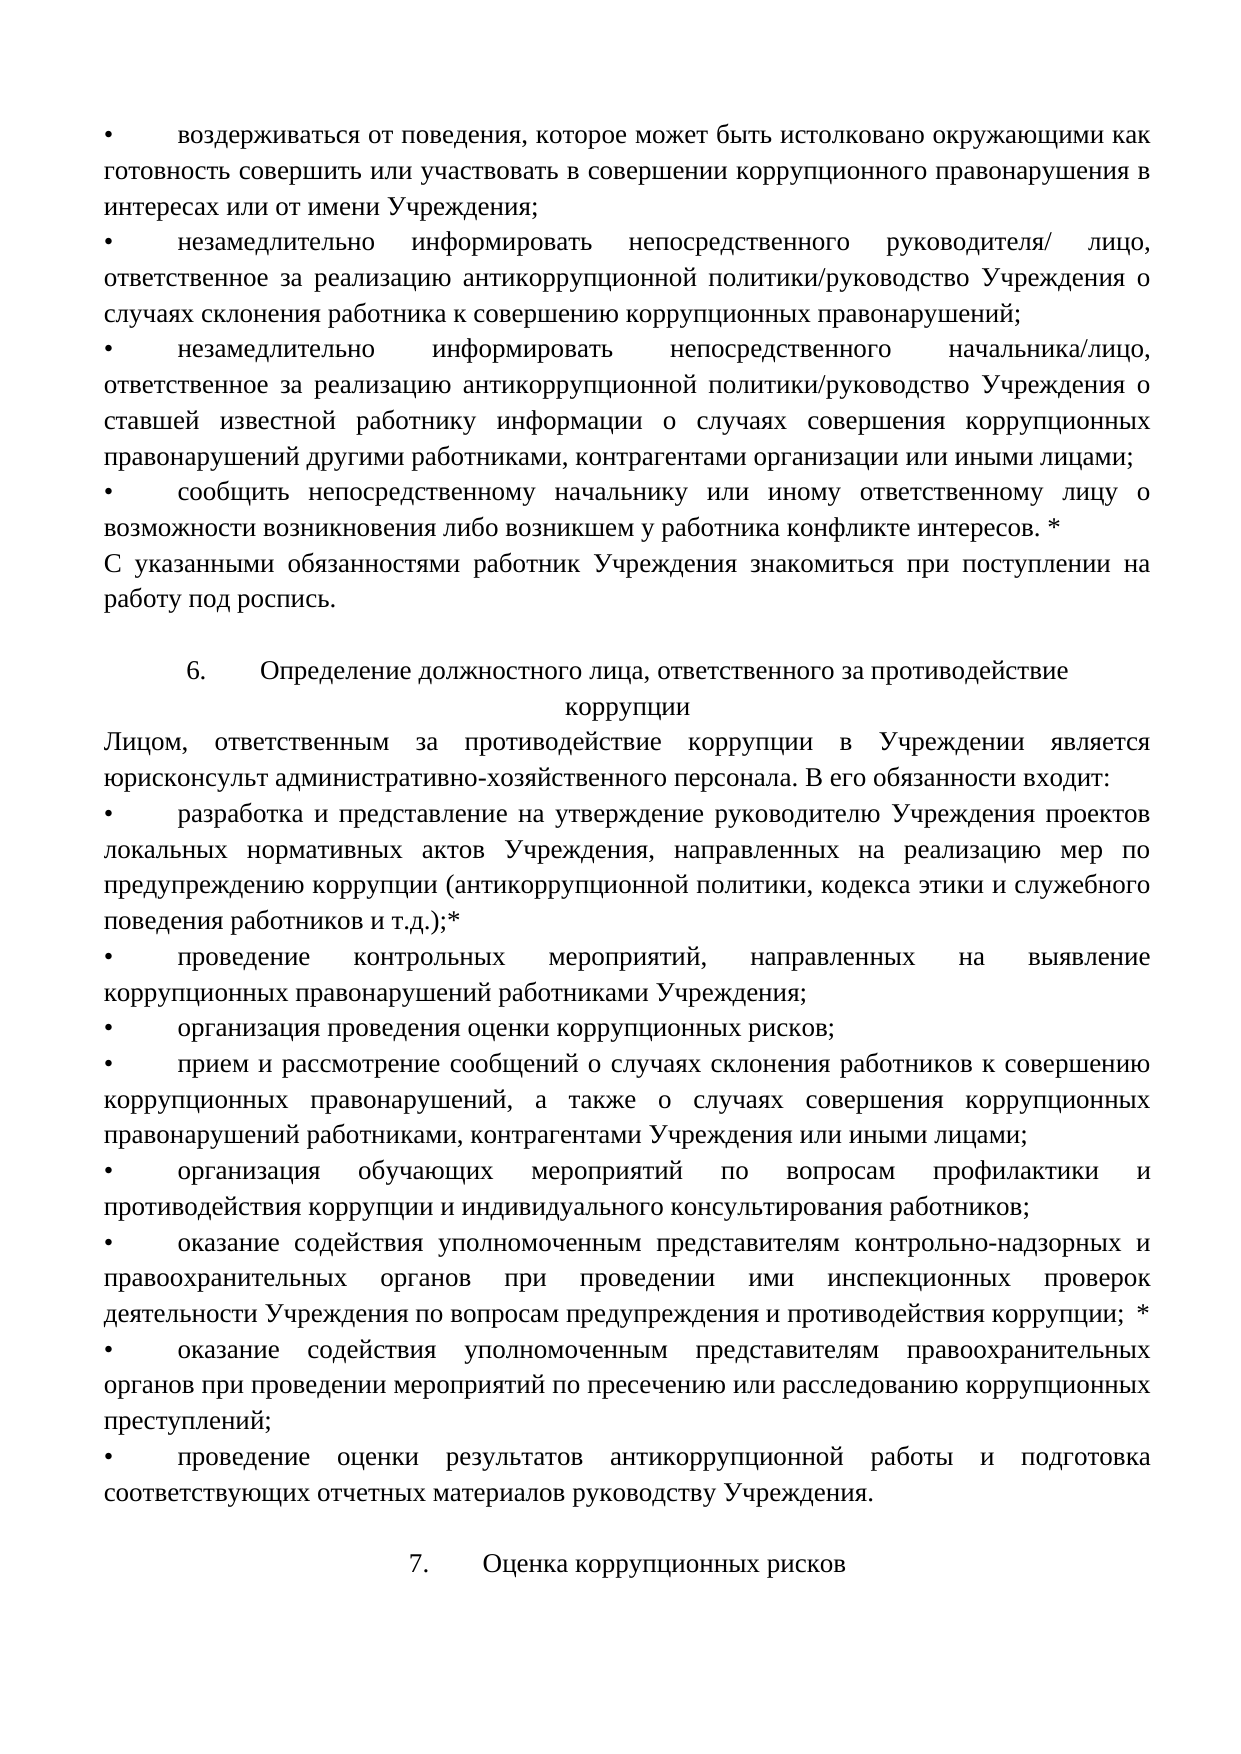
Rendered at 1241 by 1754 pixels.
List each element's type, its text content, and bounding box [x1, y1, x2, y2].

text • незамедлительно информировать непосредственного руководителя/ лицо, ответственное за реализацию антикоррупционной политики/руководство Учреждения о случаях склонения работника к совершению коррупционных правонарушений; [103, 225, 1152, 328]
text • проведение контрольных мероприятий, направленных на выявление коррупционных правонарушений работниками Учреждения; [103, 940, 1152, 1007]
text • оказание содействия уполномоченным представителям правоохранительных органов при проведении мероприятий по пресечению или расследованию коррупционных преступлений; [103, 1333, 1152, 1436]
text • воздерживаться от поведения, которое может быть истолковано окружающими как готовность совершить или участвовать в совершении коррупционного правонарушения в интересах или от имени Учреждения; [103, 118, 1152, 221]
text Лицом, ответственным за противодействие коррупции в Учреждении является юрисконсульт административно-хозяйственного персонала. В его обязанности входит: [103, 726, 1152, 792]
text • прием и рассмотрение сообщений о случаях склонения работников к совершению коррупционных правонарушений, а также о случаях совершения коррупционных правонарушений работниками, контрагентами Учреждения или иными лицами; [103, 1047, 1152, 1150]
list Определение должностного лица, ответственного за противодействие [103, 654, 1152, 685]
text • организация проведения оценки коррупционных рисков; [103, 1011, 1152, 1042]
text С указанными обязанностями работник Учреждения знакомиться при поступлении на работу под роспись. [103, 547, 1152, 614]
text • проведение оценки результатов антикоррупционной работы и подготовка соответствующих отчетных материалов руководству Учреждения. [103, 1440, 1152, 1507]
text • незамедлительно информировать непосредственного начальника/лицо, ответственное за реализацию антикоррупционной политики/руководство Учреждения о ставшей известной работнику информации о случаях совершения коррупционных правонарушений другими работниками, контрагентами организации или иными лицами; [103, 332, 1152, 471]
text • сообщить непосредственному начальнику или иному ответственному лицу о возможности возникновения либо возникшем у работника конфликте интересов. * [103, 475, 1152, 542]
text коррупции [103, 690, 1152, 721]
text 7. Оценка коррупционных рисков [103, 1547, 1152, 1578]
text • оказание содействия уполномоченным представителям контрольно-надзорных и правоохранительных органов при проведении ими инспекционных проверок деятельности Учреждения по вопросам предупреждения и противодействия коррупции; * [103, 1226, 1152, 1328]
text • организация обучающих мероприятий по вопросам профилактики и противодействия коррупции и индивидуального консультирования работников; [103, 1154, 1152, 1221]
text • разработка и представление на утверждение руководителю Учреждения проектов локальных нормативных актов Учреждения, направленных на реализацию мер по предупреждению коррупции (антикоррупционной политики, кодекса этики и служебного поведения работников и т.д.);* [103, 797, 1152, 935]
